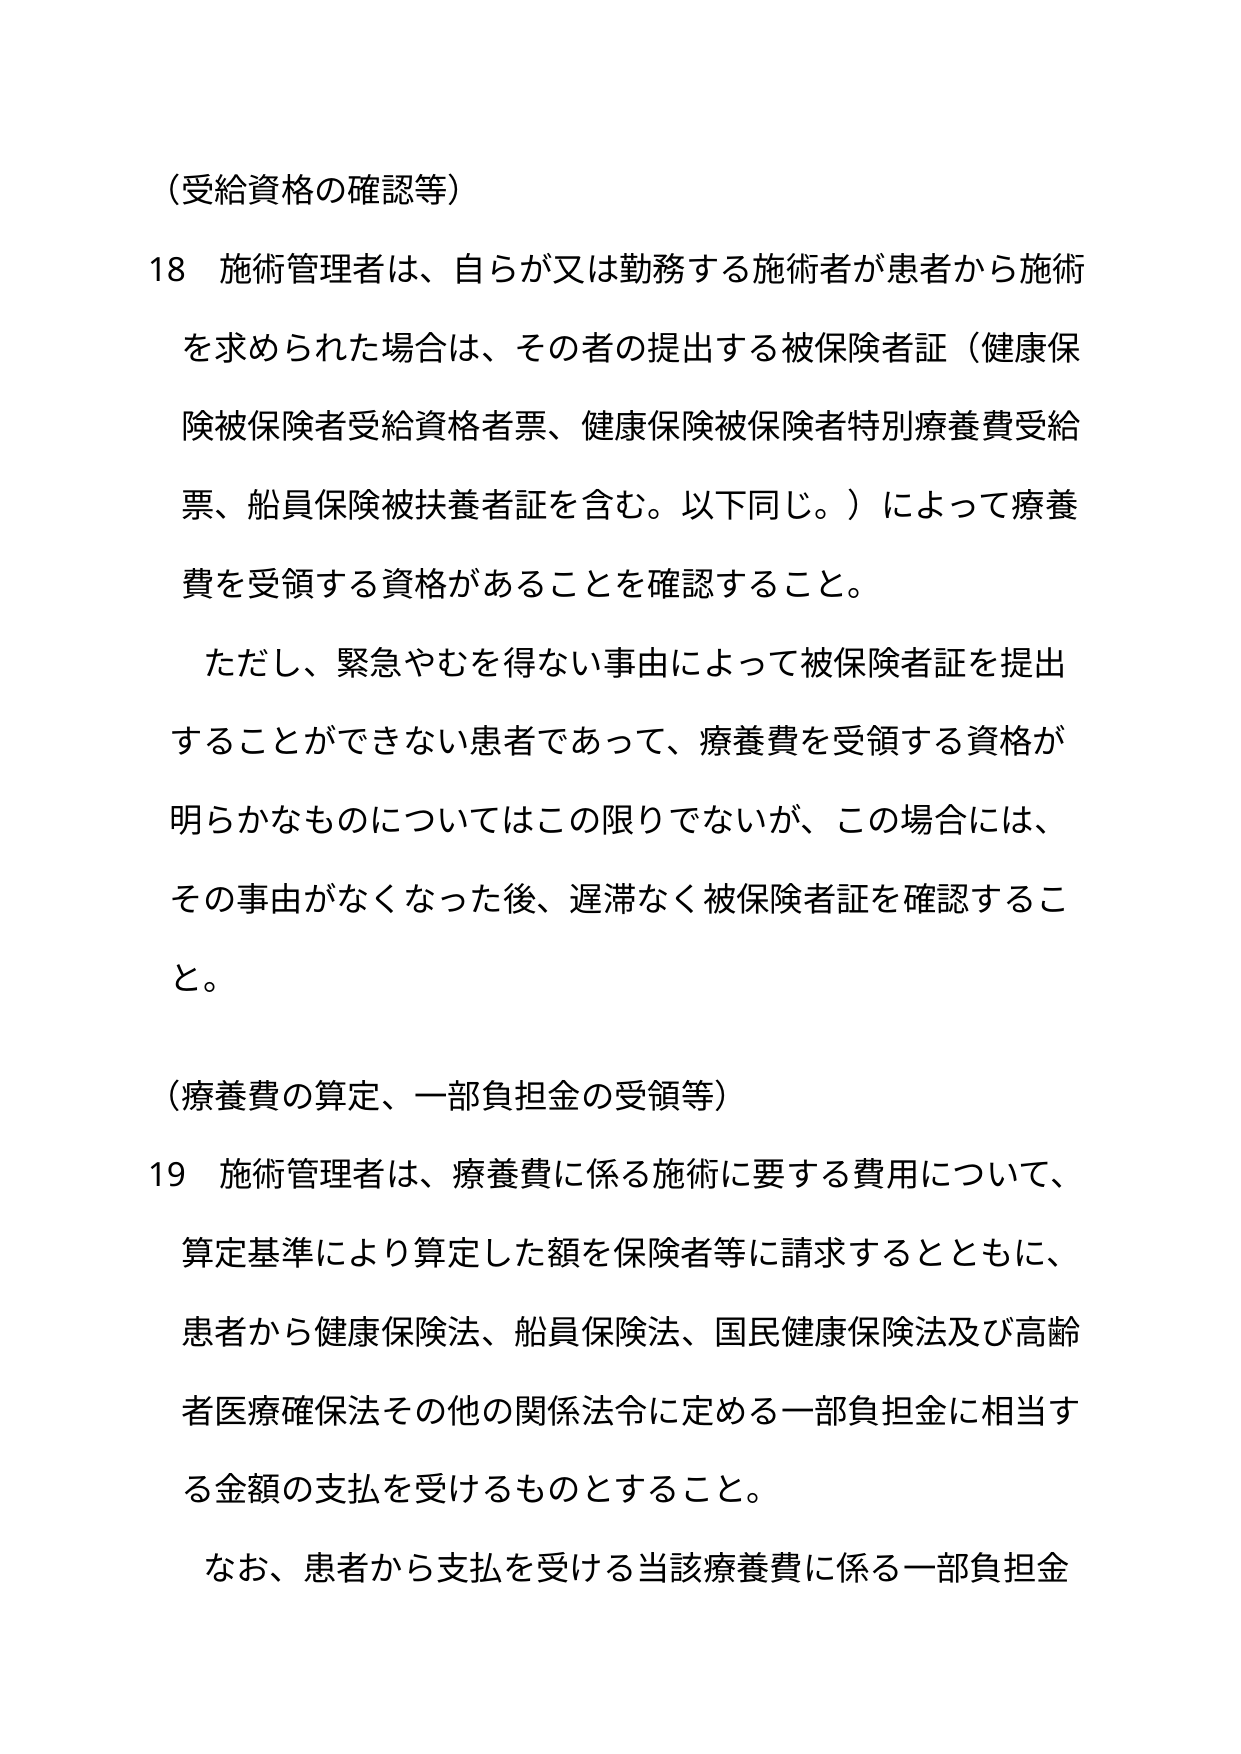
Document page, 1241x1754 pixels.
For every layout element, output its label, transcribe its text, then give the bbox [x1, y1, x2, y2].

text （受給資格の確認等） [148, 148, 1092, 227]
text （療養費の算定、一部負担金の受領等） [148, 1054, 1092, 1133]
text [169, 1527, 1092, 1605]
text ただし、緊急やむを得ない事由によって被保険者証を提出することができない患者であって、療養費を受領する資格が明らかなものについてはこの限りでないが、この場合には、その事由がなくなった後、遅滞なく被保険者証を確認すること。 [169, 621, 1092, 1015]
text 19 施術管理者は、療養費に係る施術に要する費用について、算定基準により算定した額を保険者等に請求するとともに、患者から健康保険法、船員保険法、国民健康保険法及び高齢者医療確保法その他の関係法令に定める一部負担金に相当する金額の支払を受けるものとすること。 [148, 1133, 1092, 1527]
text 18 施術管理者は、自らが又は勤務する施術者が患者から施術を求められた場合は、その者の提出する被保険者証（健康保険被保険者受給資格者票、健康保険被保険者特別療養費受給票、船員保険被扶養者証を含む。以下同じ。）によって療養費を受領する資格があることを確認すること。 [148, 227, 1092, 621]
